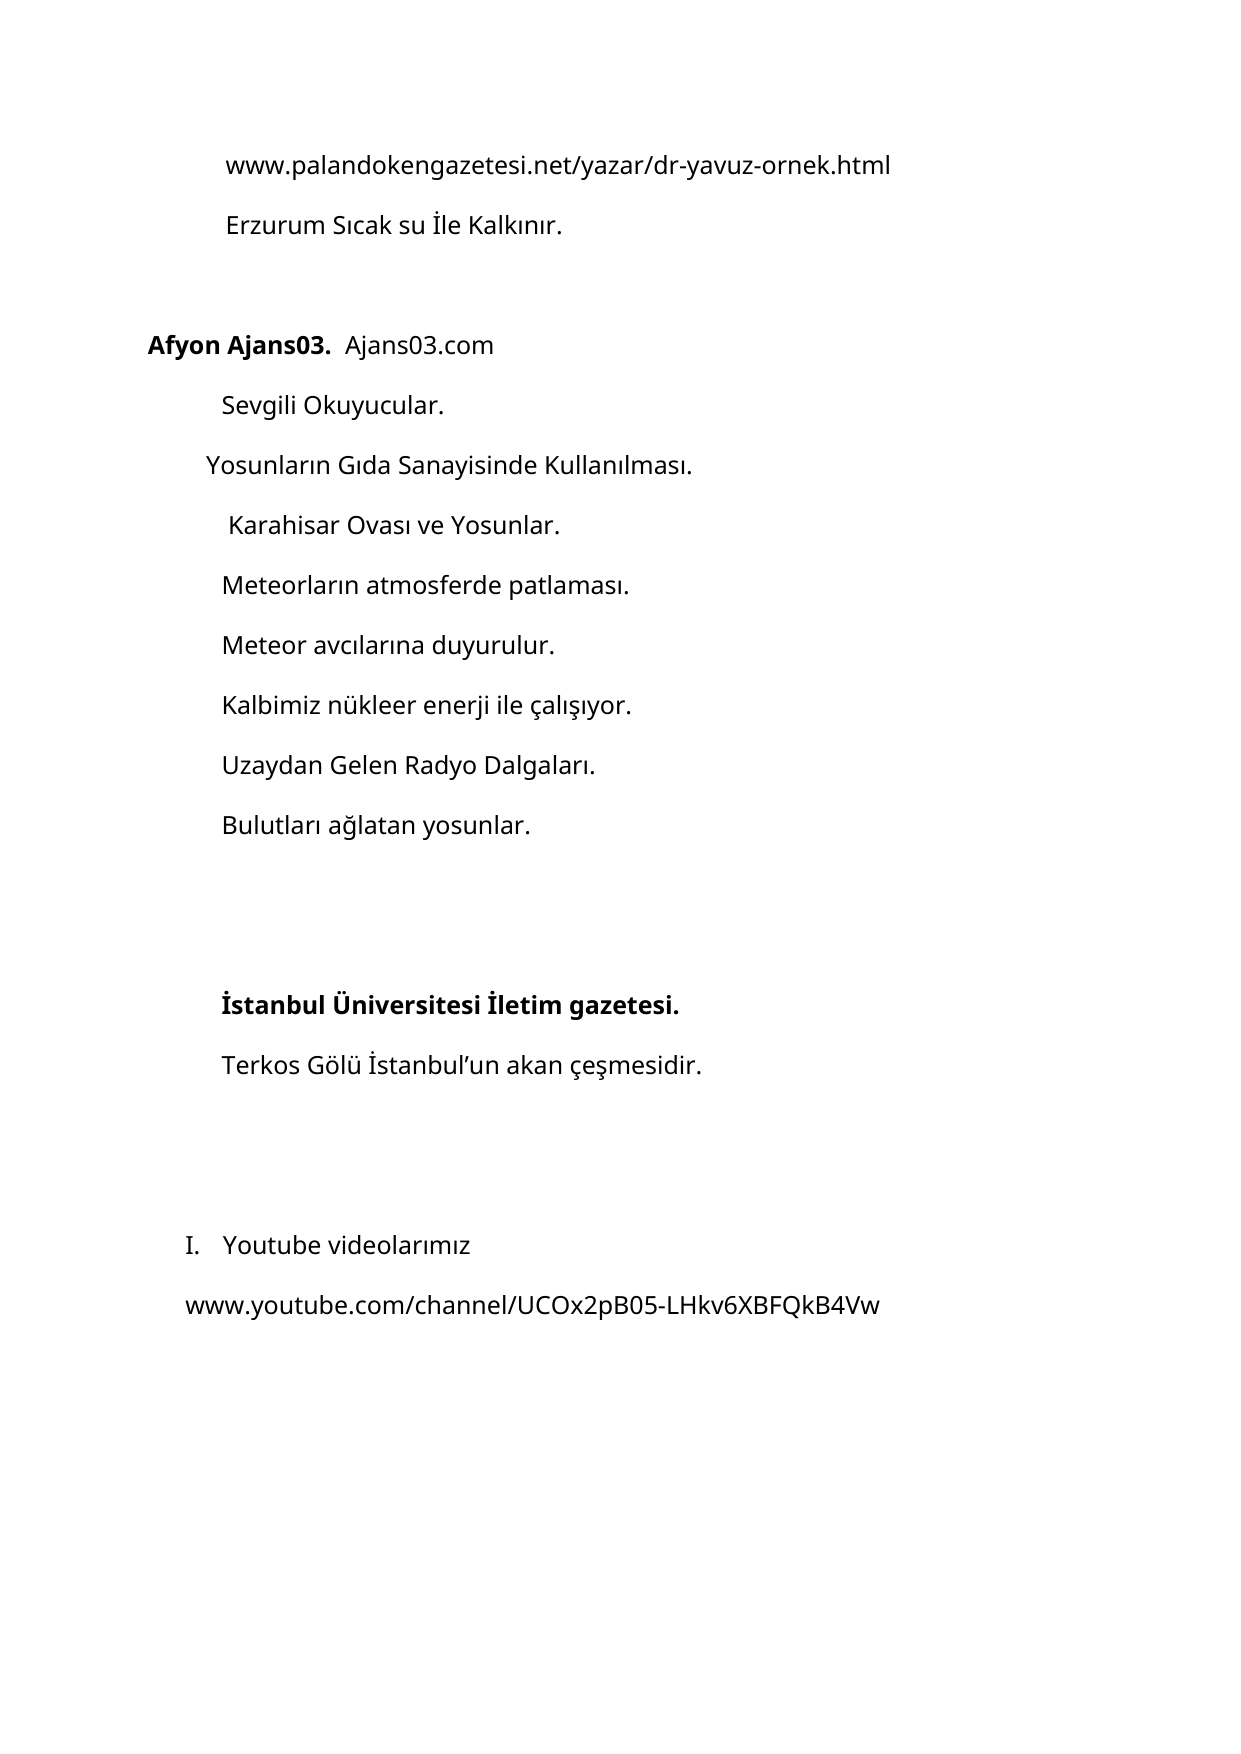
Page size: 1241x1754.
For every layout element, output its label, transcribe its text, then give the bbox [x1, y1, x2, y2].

text Bulutları ağlatan yosunlar. [148, 808, 1093, 842]
text www.youtube.com/channel/UCOx2pB05-LHkv6XBFQkB4Vw [185, 1288, 1093, 1322]
text Afyon Ajans03. Ajans03.com [148, 328, 1093, 362]
text Meteorların atmosferde patlaması. [148, 568, 1093, 602]
text Yosunların Gıda Sanayisinde Kullanılması. [148, 448, 1093, 482]
text Karahisar Ovası ve Yosunlar. [148, 508, 1093, 542]
text Sevgili Okuyucular. [148, 388, 1093, 422]
text Uzaydan Gelen Radyo Dalgaları. [148, 748, 1093, 782]
text Meteor avcılarına duyurulur. [148, 628, 1093, 662]
text Terkos Gölü İstanbul’un akan çeşmesidir. [148, 1048, 1093, 1082]
text Erzurum Sıcak su İle Kalkınır. [148, 208, 1093, 242]
text İstanbul Üniversitesi İletim gazetesi. [148, 988, 1093, 1022]
text Kalbimiz nükleer enerji ile çalışıyor. [148, 688, 1093, 722]
list Youtube videolarımız [185, 1228, 1093, 1262]
text www.palandokengazetesi.net/yazar/dr-yavuz-ornek.html [148, 148, 1093, 182]
